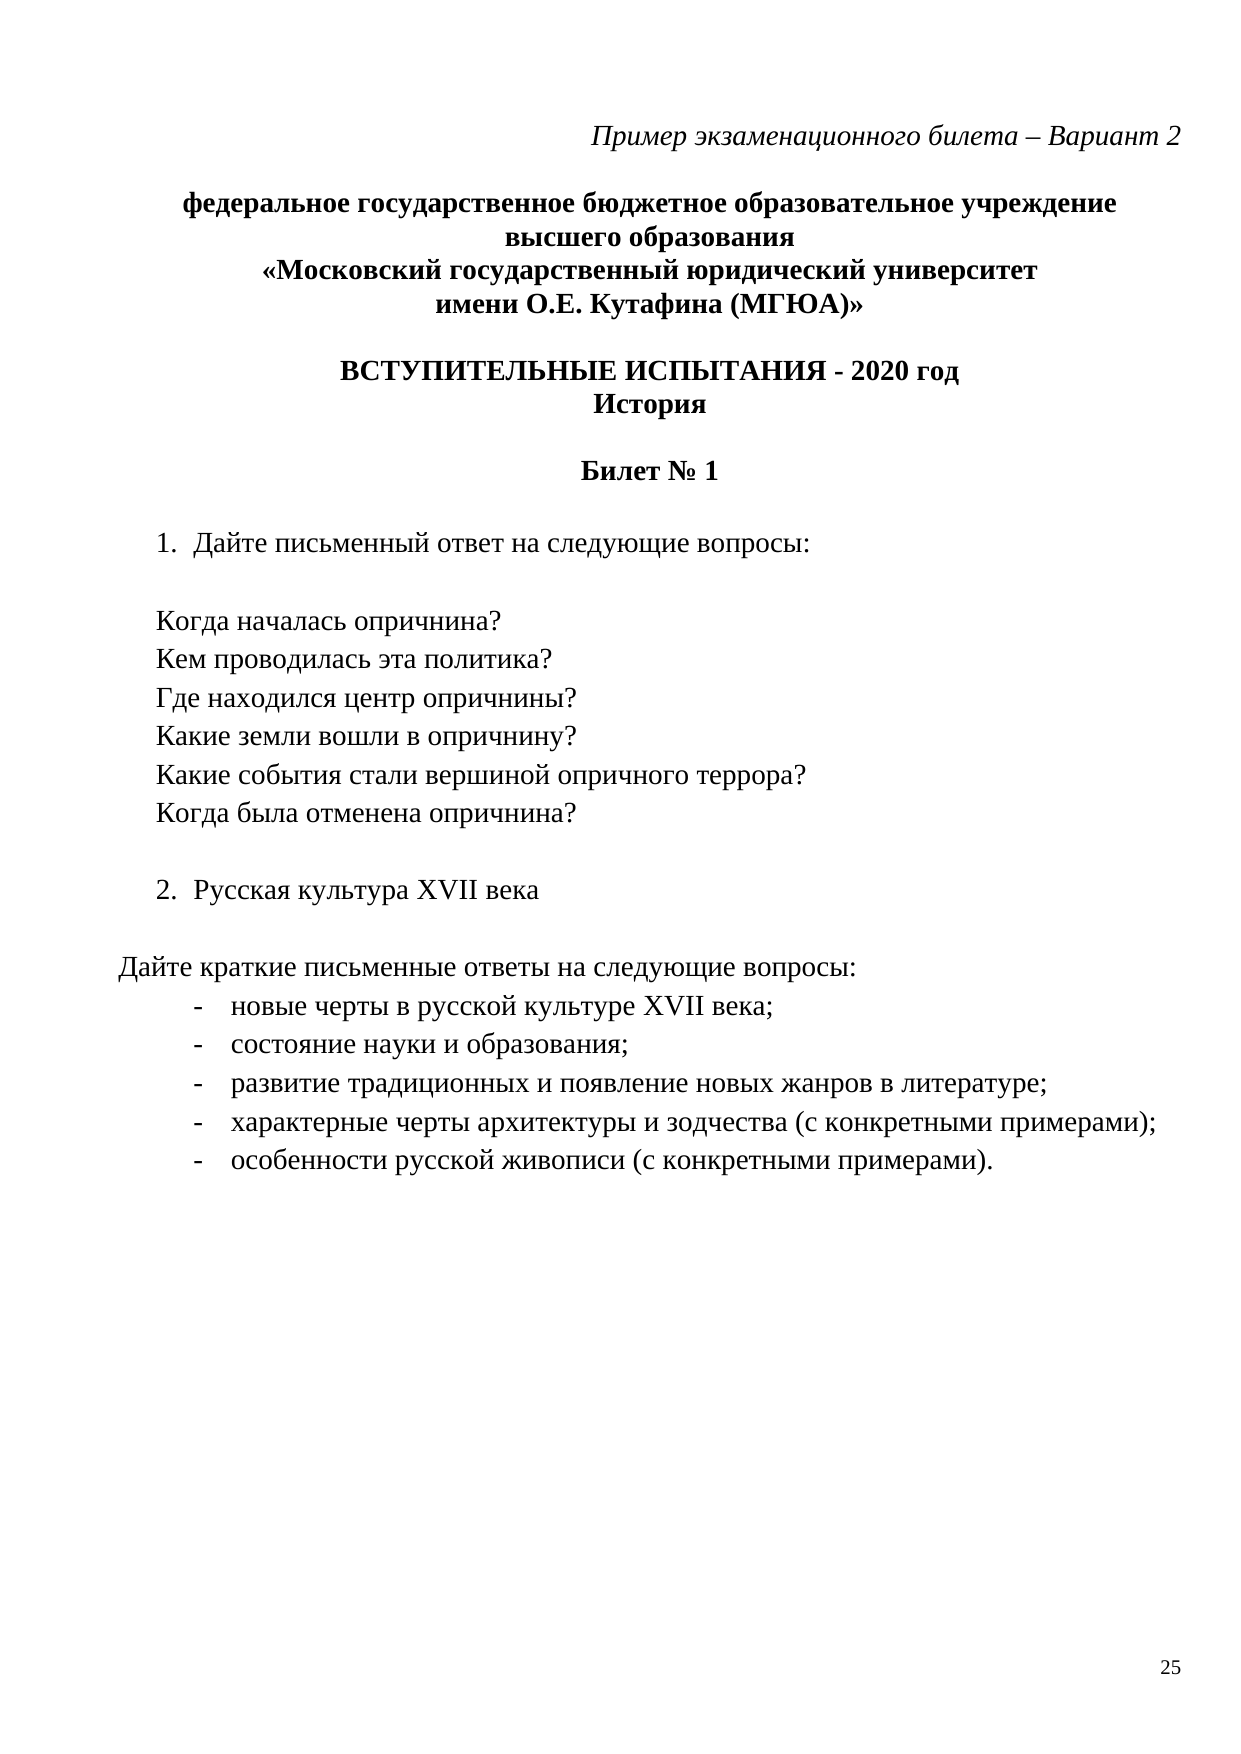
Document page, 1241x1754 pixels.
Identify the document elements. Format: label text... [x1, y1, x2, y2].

text Когда была отменена опричнина? [156, 795, 1181, 829]
list состояние науки и образования; [193, 1027, 1181, 1060]
list новые черты в русской культуре XVII века; [193, 988, 1181, 1022]
text Где находился центр опричнины? [156, 680, 1181, 713]
list Дайте письменный ответ на следующие вопросы: [156, 526, 1181, 559]
text Кем проводилась эта политика? [156, 641, 1181, 675]
text федеральное государственное бюджетное образовательное учреждение [118, 185, 1181, 219]
text Какие земли вошли в опричнину? [156, 718, 1181, 752]
list характерные черты архитектуры и зодчества (с конкретными примерами); [193, 1104, 1181, 1137]
text имени О.Е. Кутафина (МГЮА)» [118, 286, 1181, 319]
text высшего образования [118, 219, 1181, 252]
text Билет № 1 [118, 453, 1181, 487]
text Дайте краткие письменные ответы на следующие вопросы: [118, 949, 1181, 983]
text ВСТУПИТЕЛЬНЫЕ ИСПЫТАНИЯ - 2020 год [118, 353, 1181, 386]
text Когда началась опричнина? [156, 603, 1181, 636]
text «Московский государственный юридический университет [118, 252, 1181, 286]
text История [118, 386, 1181, 420]
list развитие традиционных и появление новых жанров в литературе; [193, 1065, 1181, 1099]
list Русская культура XVII века [156, 872, 1181, 906]
list особенности русской живописи (с конкретными примерами). [193, 1142, 1181, 1176]
text Какие события стали вершиной опричного террора? [156, 757, 1181, 790]
text Пример экзаменационного билета – Вариант 2 [118, 118, 1181, 152]
